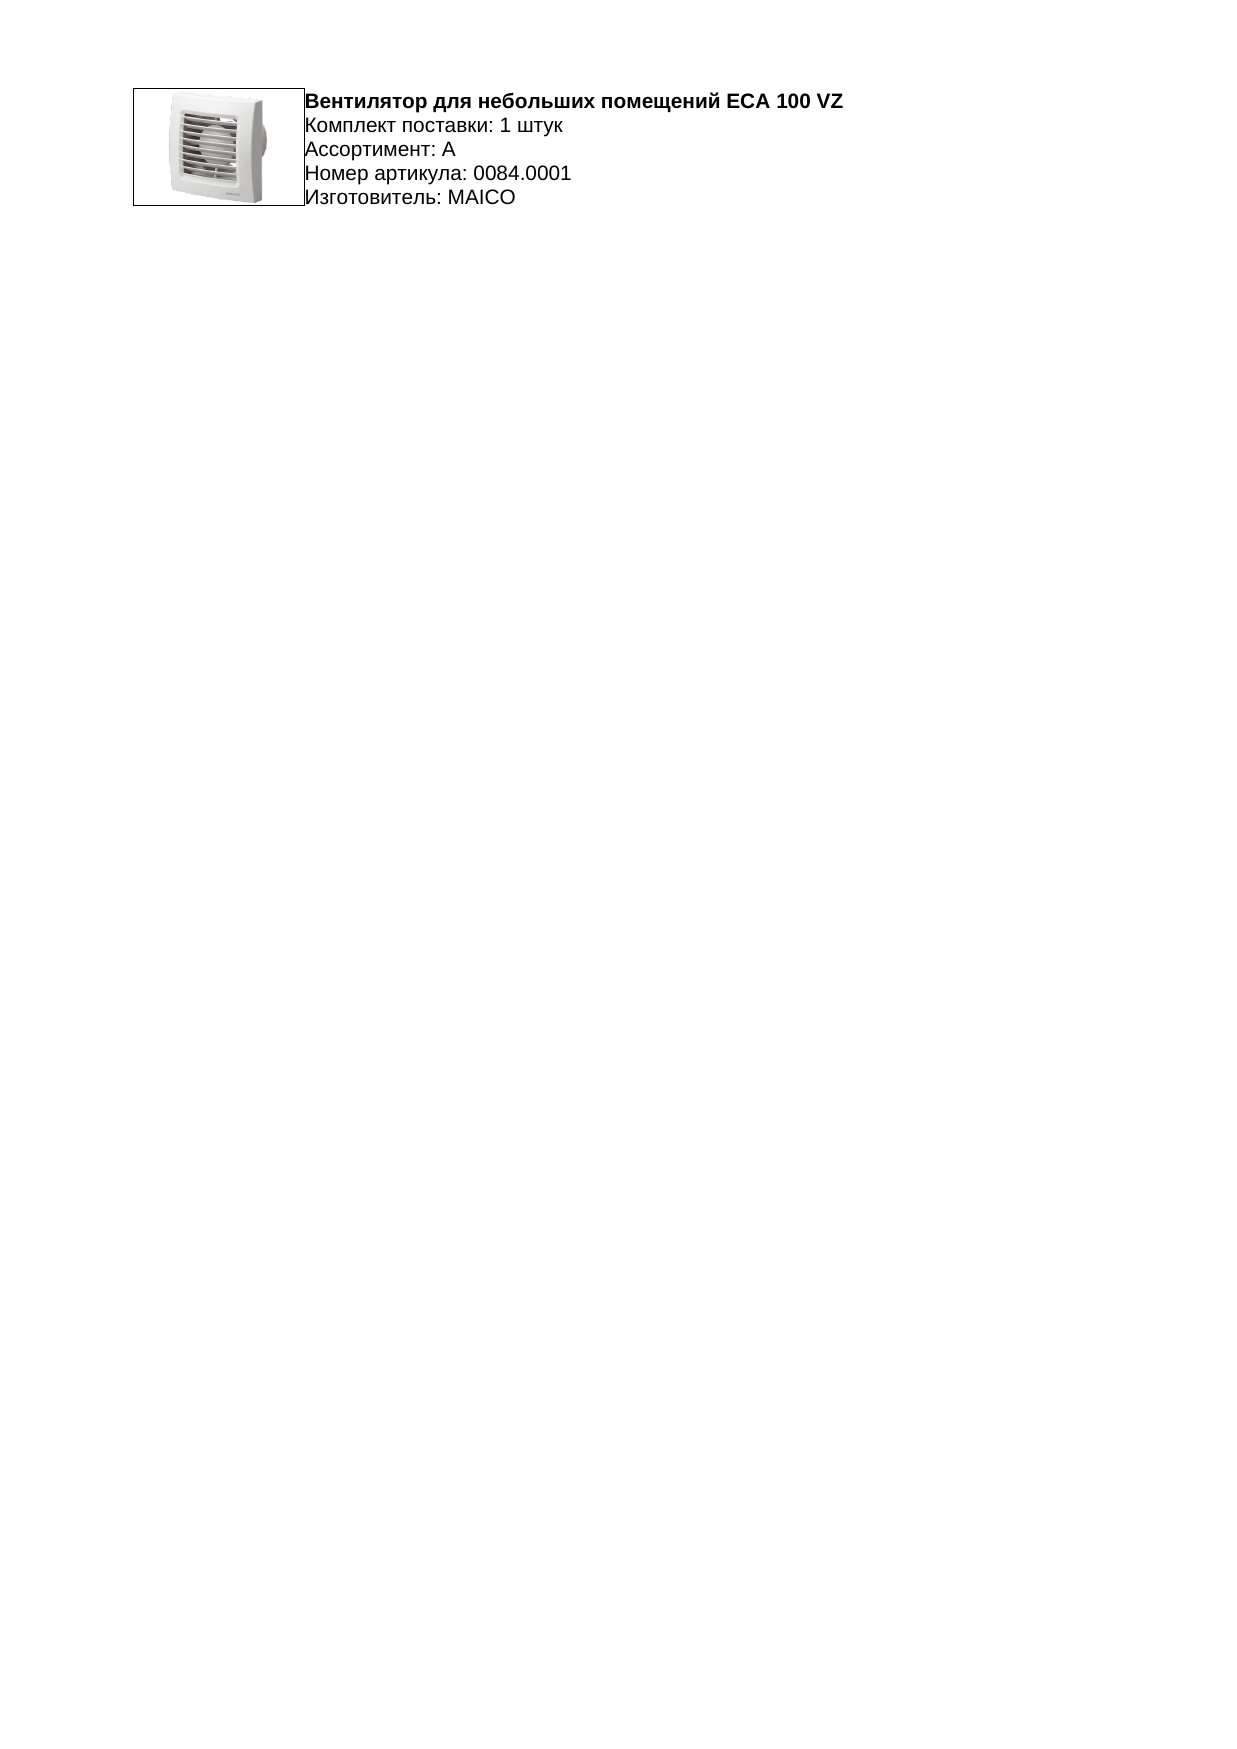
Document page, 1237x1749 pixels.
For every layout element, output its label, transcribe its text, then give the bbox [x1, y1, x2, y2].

picture [134, 89, 304, 205]
text Вентилятор для небольших помещений ECA 100 VZКомплект поставки: 1 штукАссортимент: A Номер артикула: 0084.0001Изготовитель: MAICO [133, 89, 1148, 208]
